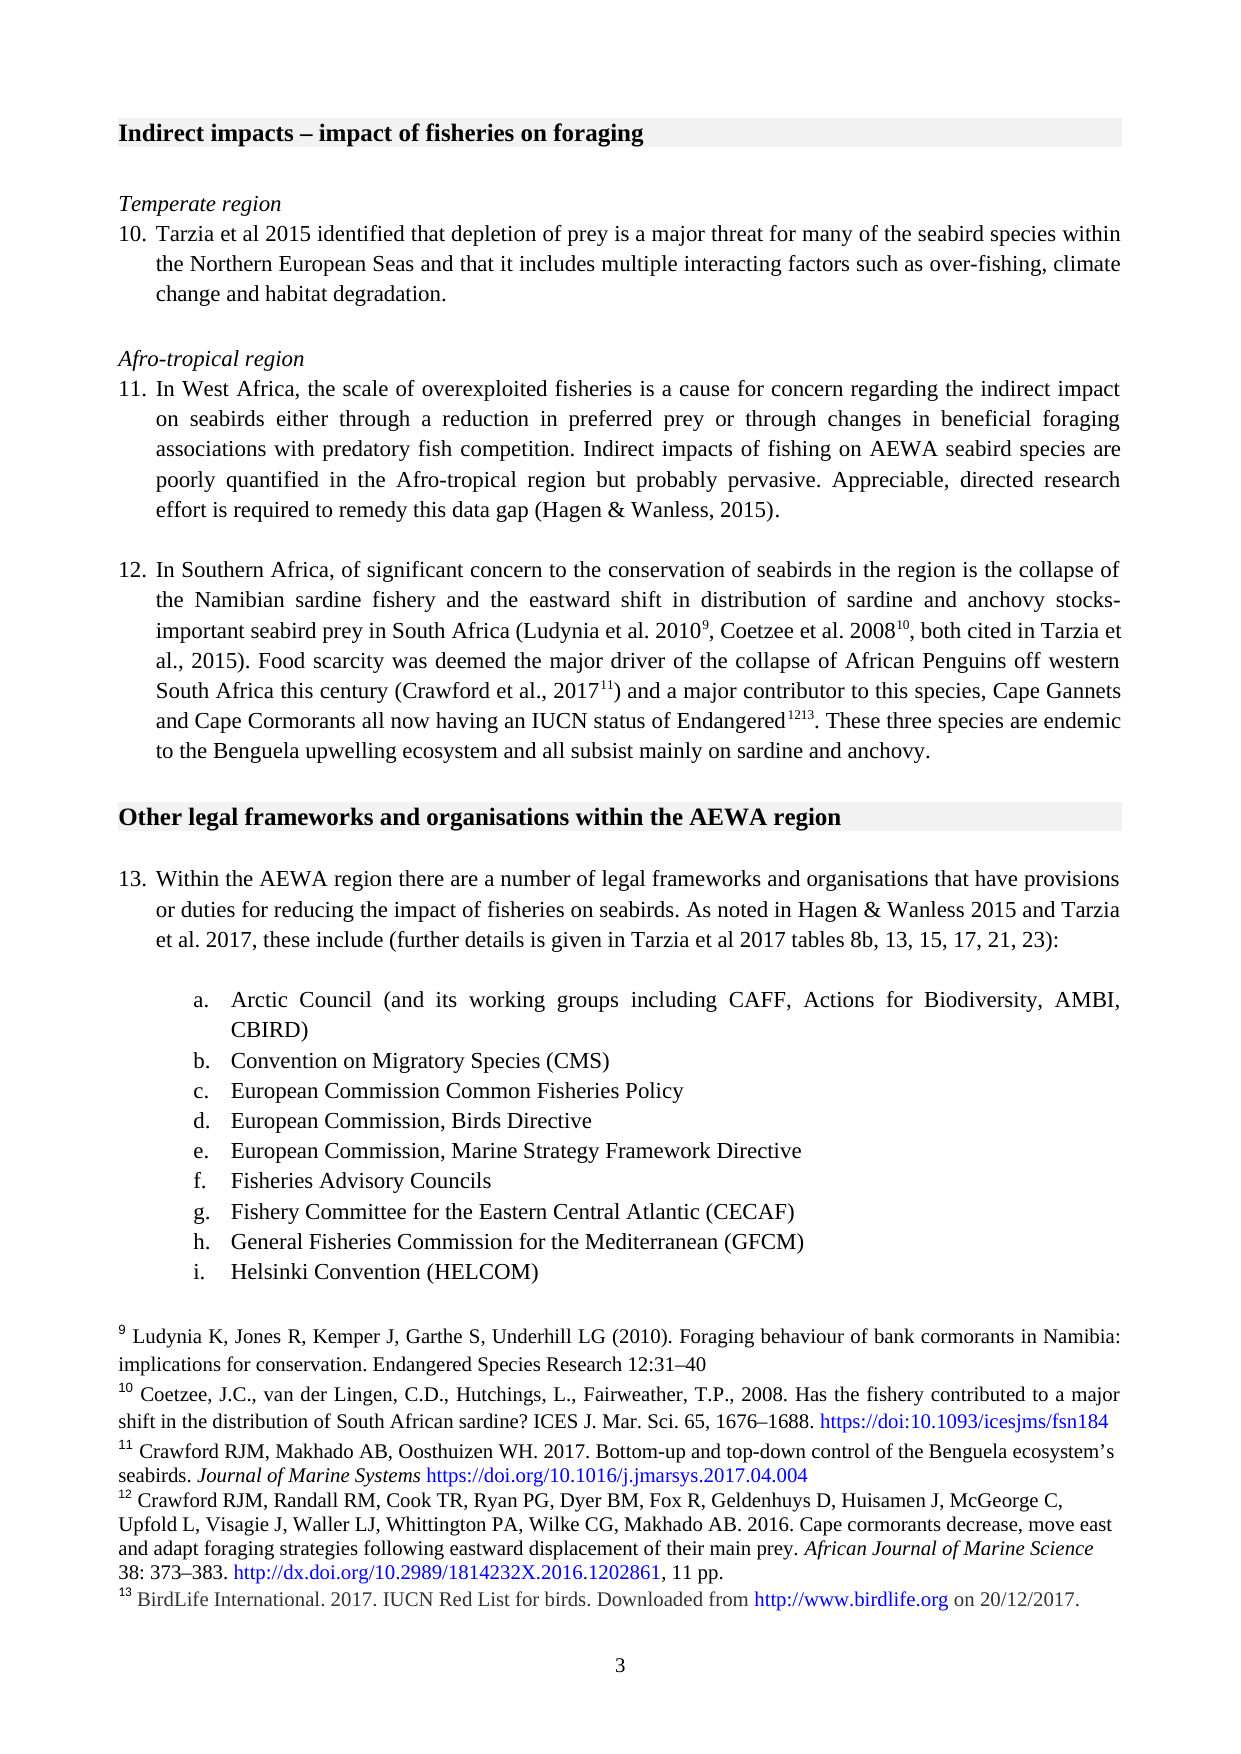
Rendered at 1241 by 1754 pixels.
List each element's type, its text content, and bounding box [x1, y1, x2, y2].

list European Commission, Marine Strategy Framework Directive [193, 1137, 1122, 1164]
list General Fisheries Commission for the Mediterranean (GFCM) [193, 1228, 1122, 1254]
list Convention on Migratory Species (CMS) [193, 1047, 1122, 1073]
subtitle Afro-tropical region [118, 345, 1122, 371]
list Helsinki Convention (HELCOM) [193, 1258, 1122, 1284]
list Within the AEWA region there are a number of legal frameworks and organisations that have provisions or duties for reducing the impact of fisheries on seabirds. As noted in Hagen & Wanless 2015 and Tarzia et al. 2017, these include (further details is given in Tarzia et al 2017 tables 8b, 13, 15, 17, 21, 23): [118, 865, 1122, 952]
subtitle Temperate region [118, 190, 1122, 216]
list Fisheries Advisory Councils [193, 1167, 1122, 1194]
list Arctic Council (and its working groups including CAFF, Actions for Biodiversity, AMBI, CBIRD) [193, 986, 1122, 1043]
subtitle Other legal frameworks and organisations within the AEWA region [118, 802, 1122, 831]
list In West Africa, the scale of overexploited fisheries is a cause for concern regarding the indirect impact on seabirds either through a reduction in preferred prey or through changes in beneficial foraging associations with predatory fish competition. Indirect impacts of fishing on AEWA seabird species are poorly quantified in the Afro-tropical region but probably pervasive. Appreciable, directed research effort is required to remedy this data gap (Hagen & Wanless, 2015). [118, 375, 1122, 522]
list European Commission Common Fisheries Policy [193, 1077, 1122, 1103]
list In Southern Africa, of significant concern to the conservation of seabirds in the region is the collapse of the Namibian sardine fishery and the eastward shift in distribution of sardine and anchovy stocks- important seabird prey in South Africa (Ludynia et al. 2010, Coetzee et al. 2008, both cited in Tarzia et al., 2015). Food scarcity was deemed the major driver of the collapse of African Penguins off western South Africa this century (Crawford et al., 2017) and a major contributor to this species, Cape Gannets and Cape Cormorants all now having an IUCN status of Endangered. These three species are endemic to the Benguela upwelling ecosystem and all subsist mainly on sardine and anchovy. [118, 556, 1122, 764]
list Tarzia et al 2015 identified that depletion of prey is a major threat for many of the seabird species within the Northern European Seas and that it includes multiple interacting factors such as over-fishing, climate change and habitat degradation. [118, 220, 1122, 307]
subtitle Indirect impacts – impact of fisheries on foraging [118, 118, 1122, 147]
list Fishery Committee for the Eastern Central Atlantic (CECAF) [193, 1198, 1122, 1224]
list European Commission, Birds Directive [193, 1107, 1122, 1133]
